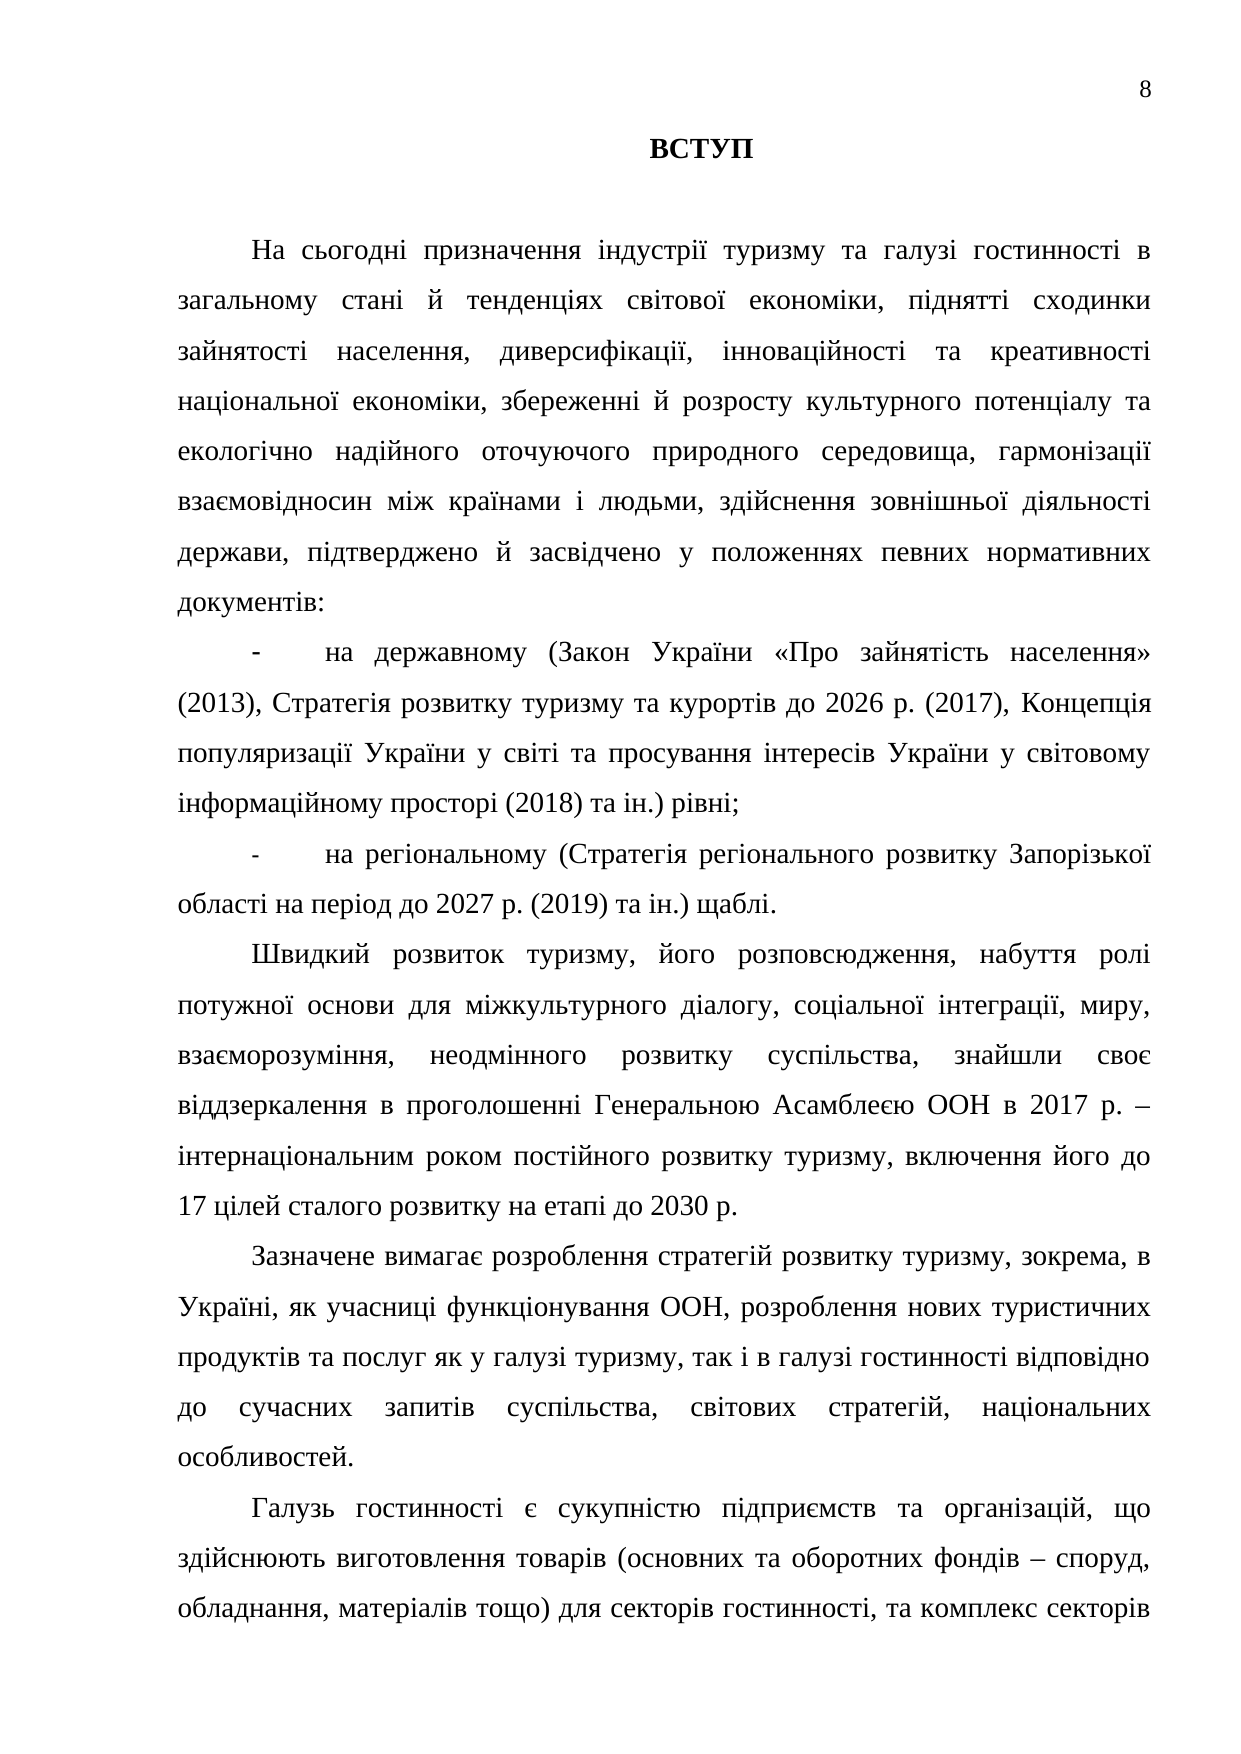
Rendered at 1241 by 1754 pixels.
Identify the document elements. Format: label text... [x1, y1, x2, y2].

text Швидкий розвиток туризму, його розповсюдження, набуття ролі потужної основи для міжкультурного діалогу, соціальної інтеграції, миру, взаєморозуміння, неодмінного розвитку суспільства, знайшли своє віддзеркалення в проголошенні Генеральною Асамблеєю ООН в 2017 р. – інтернаціональним роком постійного розвитку туризму, включення його до 17 цілей сталого розвитку на етапі до 2030 р. [177, 936, 1152, 1222]
list на регіональному (Стратегія регіонального розвитку Запорізької області на період до 2027 р. (2019) та ін.) щаблі. [177, 836, 1152, 920]
text На сьогодні призначення індустрії туризму та галузі гостинності в загальному стані й тенденціях світової економіки, піднятті сходинки зайнятості населення, диверсифікації, інноваційності та креативності національної економіки, збереженні й розросту культурного потенціалу та екологічно надійного оточуючого природного середовища, гармонізації взаємовідносин між країнами і людьми, здійснення зовнішньої діяльності держави, підтверджено й засвідчено у положеннях певних нормативних документів: [177, 232, 1152, 618]
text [177, 1490, 1152, 1624]
text ВСТУП [177, 131, 1152, 165]
text Зазначене вимагає розроблення стратегій розвитку туризму, зокрема, в Україні, як учасниці функціонування ООН, розроблення нових туристичних продуктів та послуг як у галузі туризму, так і в галузі гостинності відповідно до сучасних запитів суспільства, світових стратегій, національних особливостей. [177, 1238, 1152, 1473]
list на державному (Закон України «Про зайнятість населення» (2013), Стратегія розвитку туризму та курортів до 2026 р. (2017), Концепція популяризації України у світі та просування інтересів України у світовому інформаційному просторі (2018) та ін.) рівні; [177, 634, 1152, 735]
list на державному (Закон України «Про зайнятість населення» (2013), Стратегія розвитку туризму та курортів до 2026 р. (2017), Концепція популяризації України у світі та просування інтересів України у світовому інформаційному просторі (2018) та ін.) рівні; [177, 769, 1152, 819]
